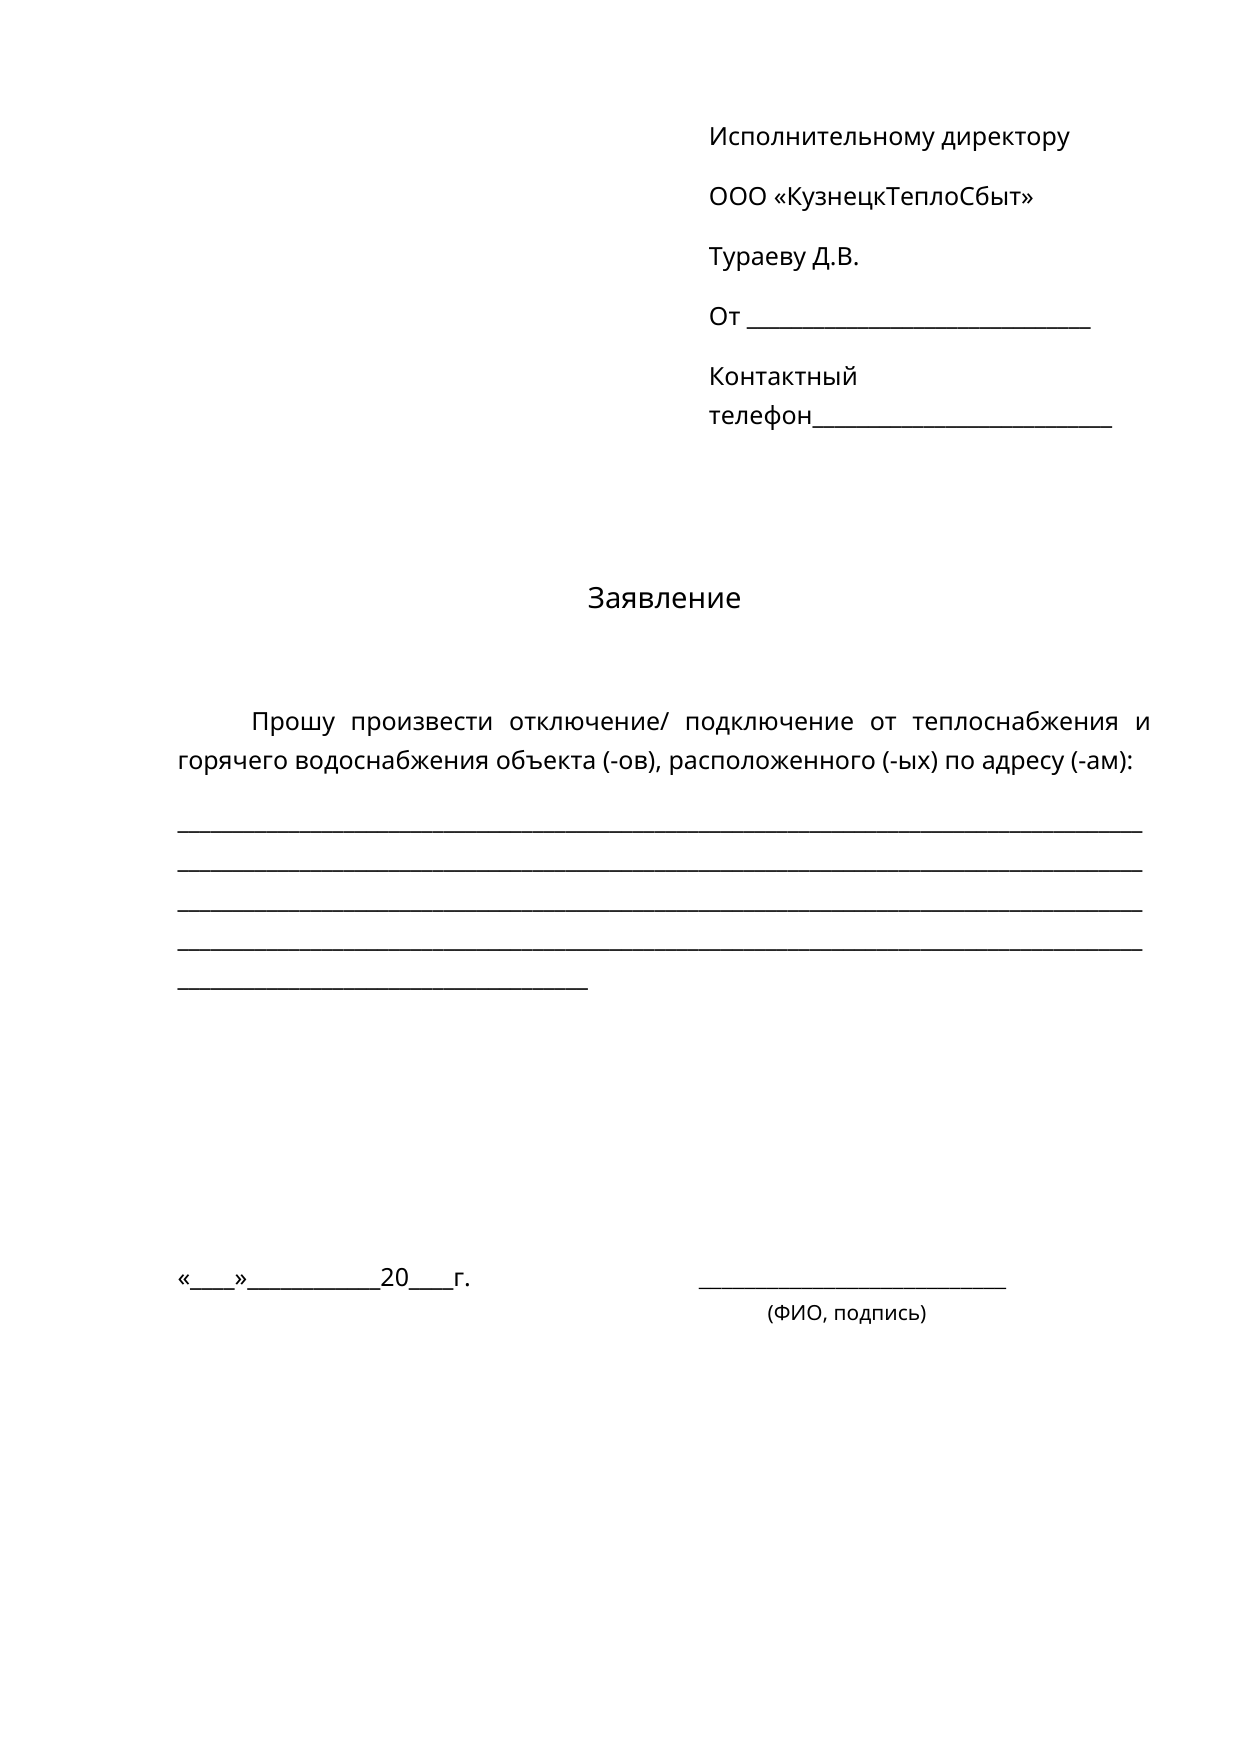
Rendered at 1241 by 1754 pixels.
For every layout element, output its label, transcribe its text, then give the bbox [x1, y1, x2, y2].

text Прошу произвести отключение/ подключение от теплоснабжения и горячего водоснабжения объекта (-ов), расположенного (-ых) по адресу (-ам): [177, 704, 1152, 777]
text _________________________________________________________________________________________________________________________________________________________________________________________________________________________________________________________________________________________________________________________________________________________________________________________________ [177, 803, 1152, 994]
text Заявление [177, 577, 1152, 617]
text Тураеву Д.В. [709, 238, 1152, 272]
text «____»____________20____г. ___________________________ (ФИО, подпись) [177, 1259, 1152, 1326]
text Исполнительному директору [709, 118, 1152, 152]
text Контактный телефон___________________________ [709, 358, 1152, 431]
text От _______________________________ [709, 298, 1152, 332]
text ООО «КузнецкТеплоСбыт» [709, 178, 1152, 212]
